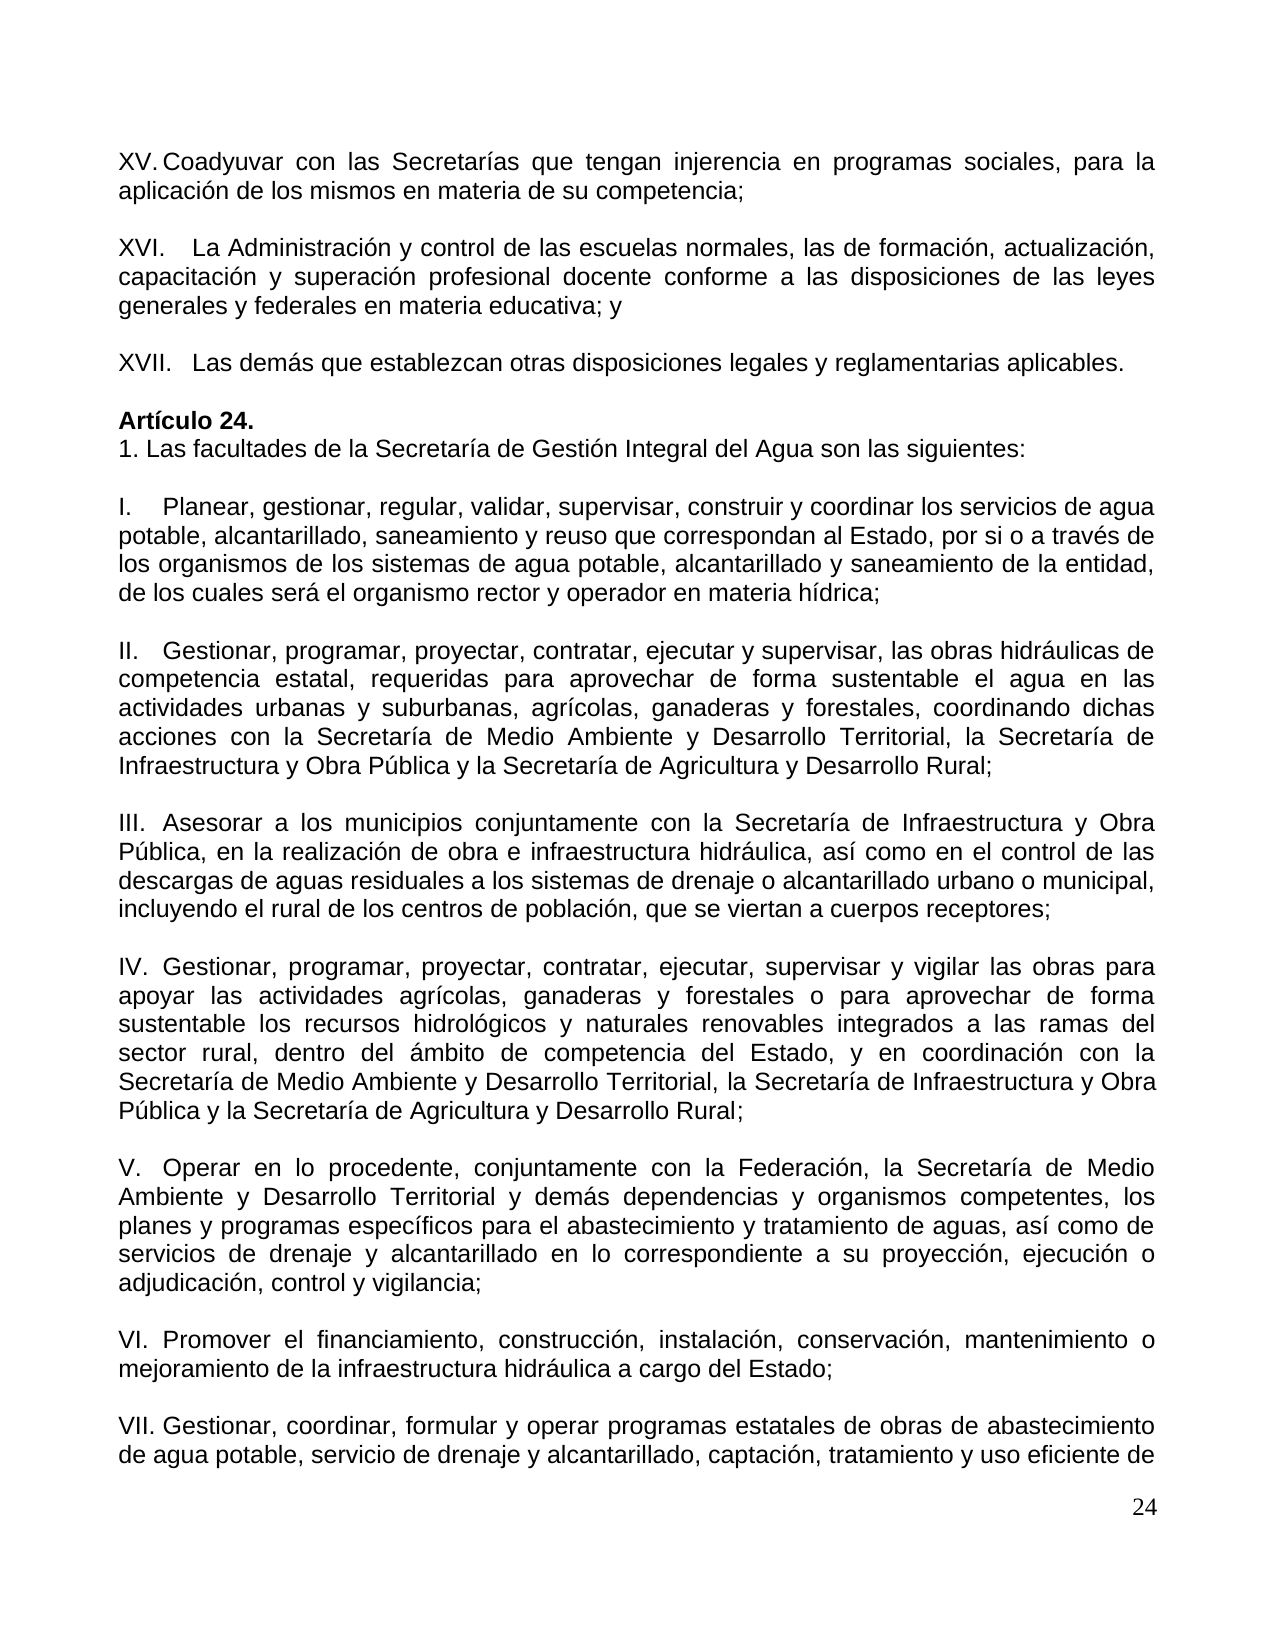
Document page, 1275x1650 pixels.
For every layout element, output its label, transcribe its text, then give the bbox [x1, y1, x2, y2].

list La Administración y control de las escuelas normales, las de formación, actualización, capacitación y superación profesional docente conforme a las disposiciones de las leyes generales y federales en materia educativa; y [118, 233, 1157, 319]
list Asesorar a los municipios conjuntamente con la Secretaría de Infraestructura y Obra Pública, en la realización de obra e infraestructura hidráulica, así como en el control de las descargas de aguas residuales a los sistemas de drenaje o alcantarillado urbano o municipal, incluyendo el rural de los centros de población, que se viertan a cuerpos receptores; [118, 808, 1157, 923]
list Operar en lo procedente, conjuntamente con la Federación, la Secretaría de Medio Ambiente y Desarrollo Territorial y demás dependencias y organismos competentes, los planes y programas específicos para el abastecimiento y tratamiento de aguas, así como de servicios de drenaje y alcantarillado en lo correspondiente a su proyección, ejecución o adjudicación, control y vigilancia; [118, 1153, 1157, 1297]
text 1. Las facultades de la Secretaría de Gestión Integral del Agua son las siguientes: [118, 434, 1157, 463]
list Gestionar, programar, proyectar, contratar, ejecutar, supervisar y vigilar las obras para apoyar las actividades agrícolas, ganaderas y forestales o para aprovechar de forma sustentable los recursos hidrológicos y naturales renovables integrados a las ramas del sector rural, dentro del ámbito de competencia del Estado, y en coordinación con la Secretaría de Medio Ambiente y Desarrollo Territorial, la Secretaría de Infraestructura y Obra Pública y la Secretaría de Agricultura y Desarrollo Rural; [118, 1067, 737, 1124]
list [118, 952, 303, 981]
list Las demás que establezcan otras disposiciones legales y reglamentarias aplicables. [118, 348, 1157, 377]
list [118, 1411, 1157, 1469]
list Promover el financiamiento, construcción, instalación, conservación, mantenimiento o mejoramiento de la infraestructura hidráulica a cargo del Estado; [118, 1325, 1157, 1382]
list Coadyuvar con las Secretarías que tengan injerencia en programas sociales, para la aplicación de los mismos en materia de su competencia; [118, 147, 1157, 204]
list Gestionar, programar, proyectar, contratar, ejecutar y supervisar, las obras hidráulicas de competencia estatal, requeridas para aprovechar de forma sustentable el agua en las actividades urbanas y suburbanas, agrícolas, ganaderas y forestales, coordinando dichas acciones con la Secretaría de Medio Ambiente y Desarrollo Territorial, la Secretaría de Infraestructura y Obra Pública y la Secretaría de Agricultura y Desarrollo Rural; [118, 636, 1157, 779]
text Artículo 24. [118, 406, 1157, 434]
list Planear, gestionar, regular, validar, supervisar, construir y coordinar los servicios de agua potable, alcantarillado, saneamiento y reuso que correspondan al Estado, por si o a través de los organismos de los sistemas de agua potable, alcantarillado y saneamiento de la entidad, de los cuales será el organismo rector y operador en materia hídrica; [118, 492, 1157, 607]
